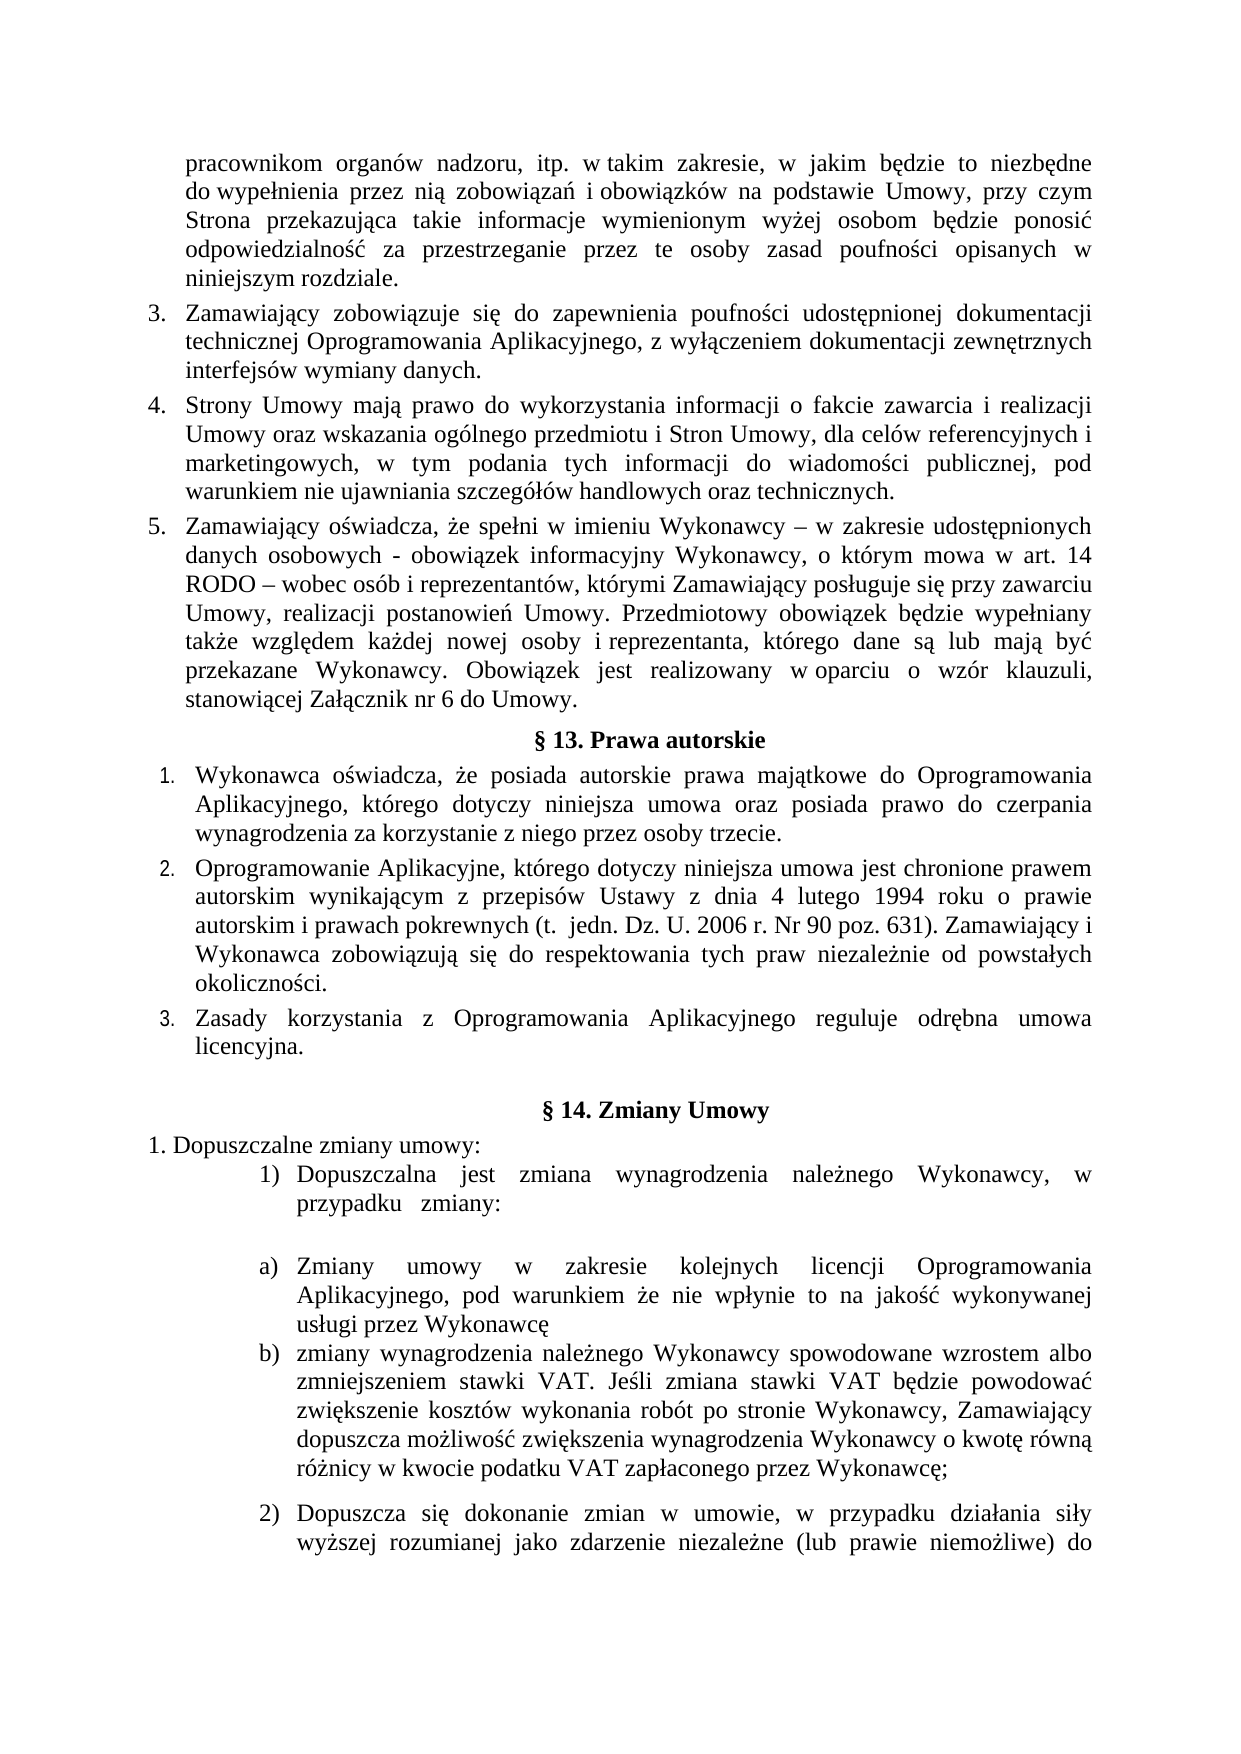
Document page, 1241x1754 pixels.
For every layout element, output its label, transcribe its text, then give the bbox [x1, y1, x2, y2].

text § 14. Zmiany Umowy [218, 1095, 1093, 1124]
list Zamawiający zobowiązuje się do zapewnienia poufności udostępnionej dokumentacji technicznej Oprogramowania Aplikacyjnego, z wyłączeniem dokumentacji zewnętrznych interfejsów wymiany danych. [148, 298, 1093, 384]
list Wykonawca oświadcza, że posiada autorskie prawa majątkowe do Oprogramowania Aplikacyjnego, którego dotyczy niniejsza umowa oraz posiada prawo do czerpania wynagrodzenia za korzystanie z niego przez osoby trzecie. [159, 760, 1093, 846]
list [148, 148, 1093, 291]
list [259, 1498, 1093, 1556]
list Strony Umowy mają prawo do wykorzystania informacji o fakcie zawarcia i realizacji Umowy oraz wskazania ogólnego przedmiotu i Stron Umowy, dla celów referencyjnych i marketingowych, w tym podania tych informacji do wiadomości publicznej, pod warunkiem nie ujawniania szczegółów handlowych oraz technicznych. [148, 390, 1093, 505]
list Dopuszczalna jest zmiana wynagrodzenia należnego Wykonawcy, w przypadku zmiany: [259, 1159, 1093, 1216]
text § 13. Prawa autorskie [207, 725, 1093, 754]
list Oprogramowanie Aplikacyjne, którego dotyczy niniejsza umowa jest chronione prawem autorskim wynikającym z przepisów Ustawy z dnia 4 lutego 1994 roku o prawie autorskim i prawach pokrewnych (t. jedn. Dz. U. 2006 r. Nr 90 poz. 631). Zamawiający i Wykonawca zobowiązują się do respektowania tych praw niezależnie od powstałych okoliczności. [159, 853, 1093, 996]
list Zamawiający oświadcza, że spełni w imieniu Wykonawcy – w zakresie udostępnionych danych osobowych - obowiązek informacyjny Wykonawcy, o którym mowa w art. 14 RODO – wobec osób i reprezentantów, którymi Zamawiający posługuje się przy zawarciu Umowy, realizacji postanowień Umowy. Przedmiotowy obowiązek będzie wypełniany także względem każdej nowej osoby i reprezentanta, którego dane są lub mają być przekazane Wykonawcy. Obowiązek jest realizowany w oparciu o wzór klauzuli, stanowiącej Załącznik nr 6 do Umowy. [148, 511, 1093, 713]
list Zmiany umowy w zakresie kolejnych licencji Oprogramowania Aplikacyjnego, pod warunkiem że nie wpłynie to na jakość wykonywanej usługi przez Wykonawcę [259, 1251, 1093, 1338]
text 1. Dopuszczalne zmiany umowy: [148, 1130, 1093, 1159]
list zmiany wynagrodzenia należnego Wykonawcy spowodowane wzrostem albo zmniejszeniem stawki VAT. Jeśli zmiana stawki VAT będzie powodować zwiększenie kosztów wykonania robót po stronie Wykonawcy, Zamawiający dopuszcza możliwość zwiększenia wynagrodzenia Wykonawcy o kwotę równą różnicy w kwocie podatku VAT zapłaconego przez Wykonawcę; [259, 1338, 1093, 1481]
list Zasady korzystania z Oprogramowania Aplikacyjnego reguluje odrębna umowa licencyjna. [159, 1003, 1093, 1060]
